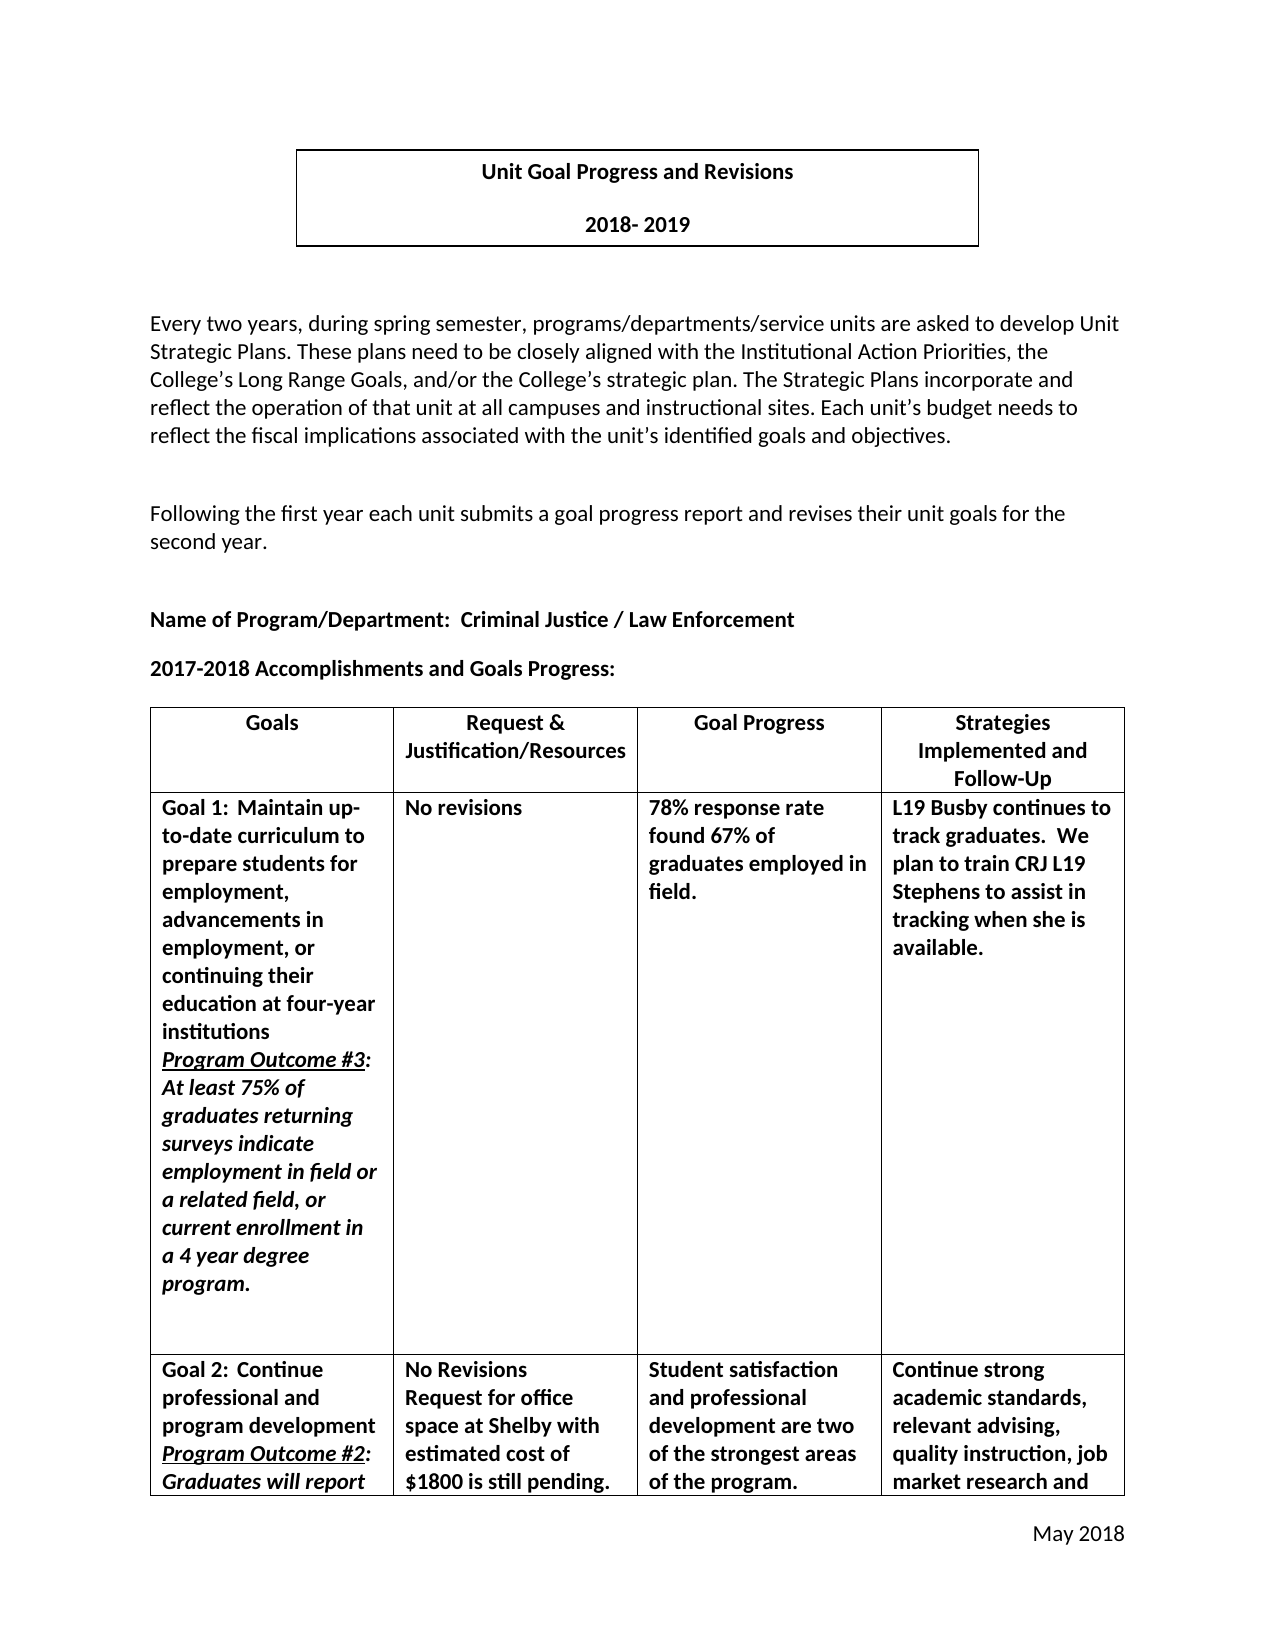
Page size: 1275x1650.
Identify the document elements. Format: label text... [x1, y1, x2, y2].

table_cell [394, 1355, 637, 1495]
table_cell 78% response rate found 67% of graduates employed in field. [638, 793, 881, 1354]
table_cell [882, 1355, 1124, 1495]
table_header Request & Justification/Resources [394, 708, 637, 792]
text 2017-2018 Accomplishments and Goals Progress: [150, 654, 1125, 682]
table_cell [151, 1355, 393, 1495]
table_header Goals [151, 708, 393, 792]
table_cell Goal 1: Maintain up-to-date curriculum to prepare students for employment, advancements in employment, or continuing their education at four-year institutions Program Outcome #3: At least 75% of graduates returning surveys indicate employment in field or a related field, or current enrollment in a 4 year degree program. [151, 793, 393, 1354]
table_cell No revisions [394, 793, 637, 1354]
table_cell L19 Busby continues to track graduates. We plan to train CRJ L19 Stephens to assist in tracking when she is available. [882, 793, 1124, 1354]
table_header Strategies Implemented and Follow-Up [882, 708, 1124, 792]
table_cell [638, 1355, 881, 1495]
text Following the first year each unit submits a goal progress report and revises their unit goals for the second year. [150, 499, 1125, 555]
table_header Goal Progress [638, 708, 881, 792]
text Every two years, during spring semester, programs/departments/service units are asked to develop Unit Strategic Plans. These plans need to be closely aligned with the Institutional Action Priorities, the College’s Long Range Goals, and/or the College’s strategic plan. The Strategic Plans incorporate and reflect the operation of that unit at all campuses and instructional sites. Each unit’s budget needs to reflect the fiscal implications associated with the unit’s identified goals and objectives. [150, 309, 1125, 449]
text Name of Program/Department: Criminal Justice / Law Enforcement [150, 605, 1125, 633]
